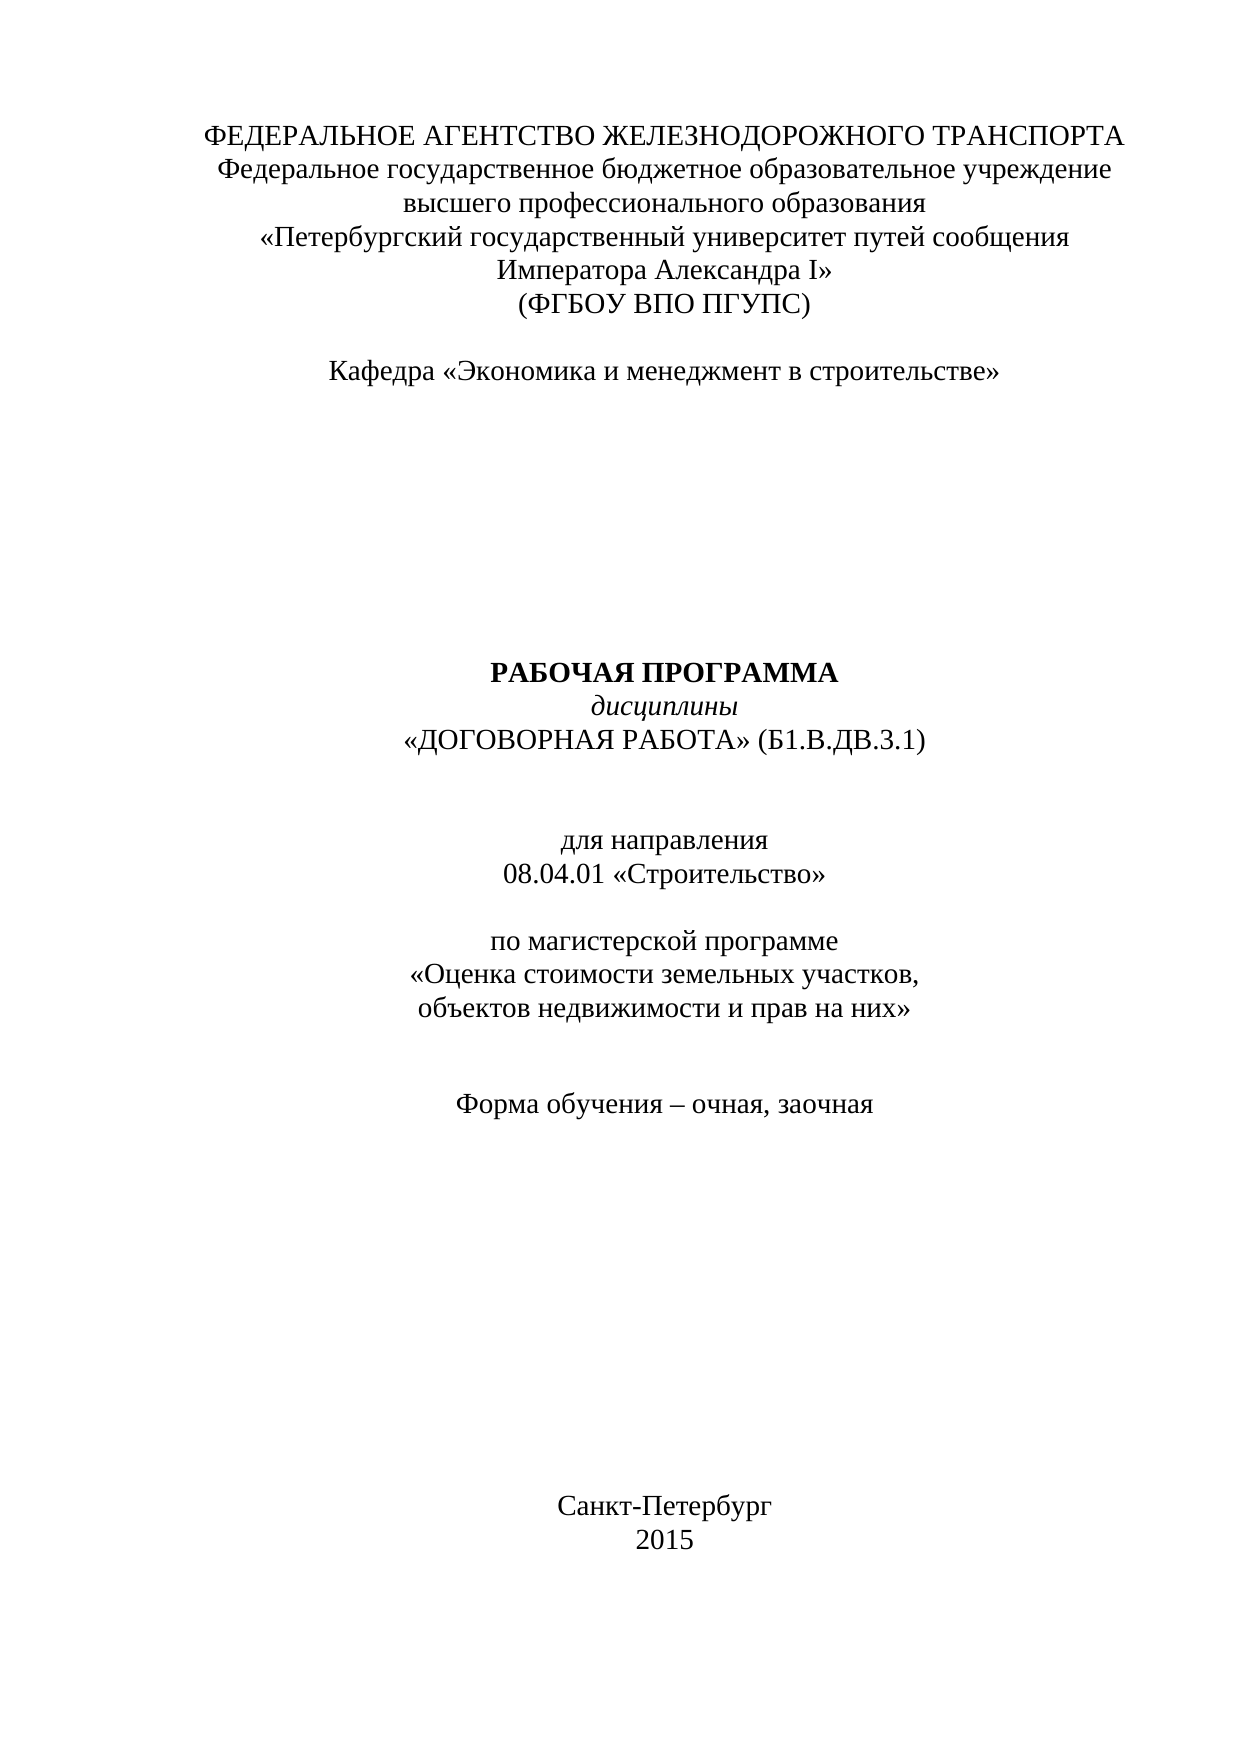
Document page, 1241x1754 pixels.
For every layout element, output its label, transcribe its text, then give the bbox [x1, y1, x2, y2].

text 08.04.01 «Строительство» [177, 856, 1152, 889]
text «Оценка стоимости земельных участков, [177, 957, 1152, 990]
text (ФГБОУ ВПО ПГУПС) [177, 286, 1152, 319]
text дисциплины [177, 688, 1152, 722]
text объектов недвижимости и прав на них» [177, 990, 1152, 1024]
text Федеральное государственное бюджетное образовательное учреждение высшего профессионального образования [177, 152, 1152, 219]
text Санкт-Петербург [177, 1488, 1152, 1522]
text «ДОГОВОРНАЯ РАБОТА» (Б1.В.ДВ.3.1) [177, 722, 1152, 755]
text Кафедра «Экономика и менеджмент в строительстве» [177, 353, 1152, 386]
text «Петербургский государственный университет путей сообщения [177, 219, 1152, 252]
text 2015 [177, 1522, 1152, 1556]
text для направления [177, 822, 1152, 856]
text ФЕДЕРАЛЬНОЕ АГЕНТСТВО ЖЕЛЕЗНОДОРОЖНОГО ТРАНСПОРТА [177, 118, 1152, 152]
text РАБОЧАЯ ПРОГРАММА [177, 655, 1152, 688]
text Императора Александра I» [177, 252, 1152, 286]
text по магистерской программе [177, 923, 1152, 957]
text Форма обучения – очная, заочная [177, 1086, 1152, 1119]
